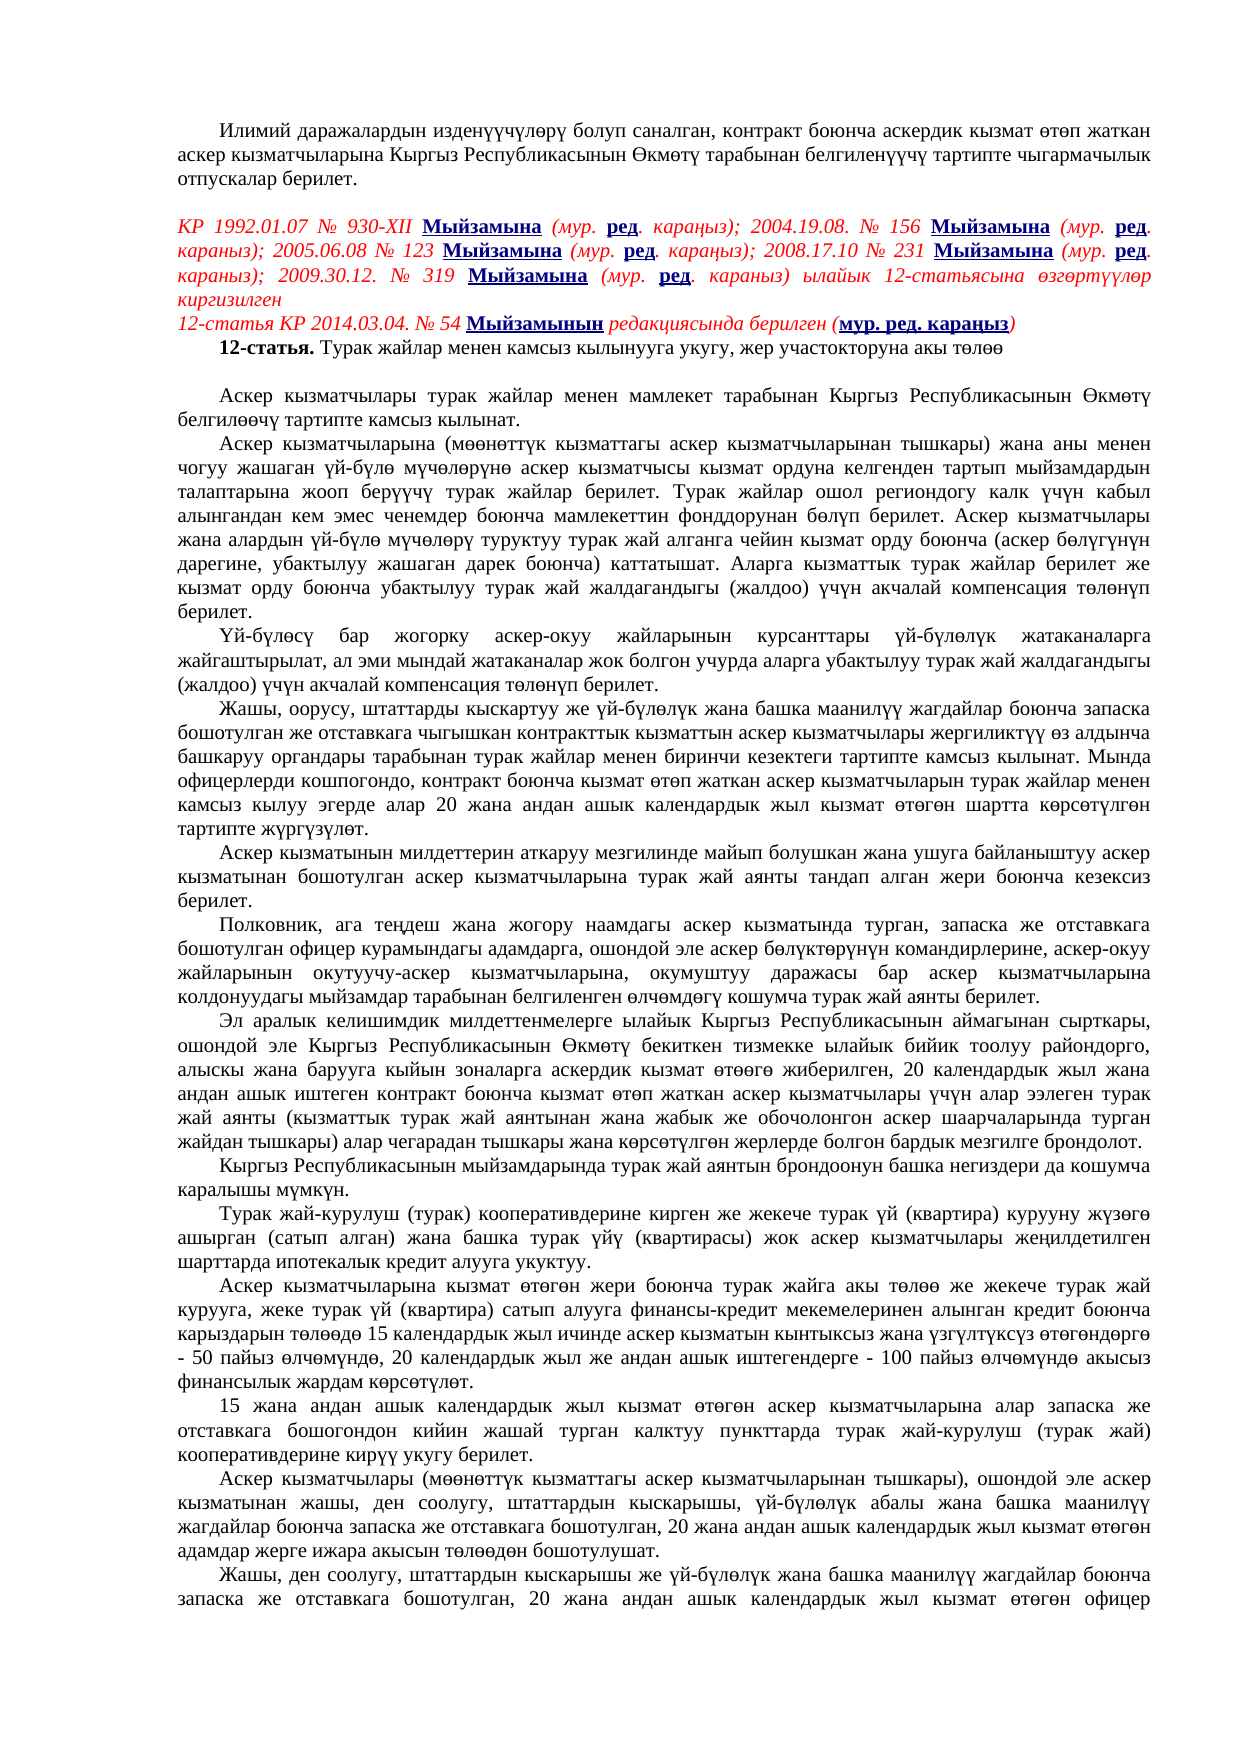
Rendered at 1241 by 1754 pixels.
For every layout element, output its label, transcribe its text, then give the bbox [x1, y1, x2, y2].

text КР 1992.01.07 № 930-XII Мыйзамына (мур. ред. караңыз); 2004.19.08. № 156 Мыйзамына (мур. ред. караныз); 2005.06.08 № 123 Мыйзамына (мур. ред. караңыз); 2008.17.10 № 231 Мыйзамына (мур. ред. караныз); 2009.30.12. № 319 Мыйзамына (мур. ред. караныз) ылайык 12-статьясына өзгөртүүлөр киргизилген [177, 214, 1152, 311]
text Жашы, оорусу, штаттарды кыскартуу же үй-бүлөлүк жана башка маанилүү жагдайлар боюнча запаска бошотулган же отставкага чыгышкан контракттык кызматтын аскер кызматчылары жергиликтүү өз алдынча башкаруу органдары тарабынан турак жайлар менен биринчи кезектеги тартипте камсыз кылынат. Мында офицерлерди кошпогондо, контракт боюнча кызмат өтөп жаткан аскер кызматчыларын турак жайлар менен камсыз кылуу эгерде алар 20 жана андан ашык календардык жыл кызмат өтөгөн шартта көрсөтүлгөн тартипте жүргүзүлөт. [177, 696, 1152, 840]
text 15 жана андан ашык календардык жыл кызмат өтөгөн аскер кызматчыларына алар запаска же отставкага бошогондон кийин жашай турган калктуу пункттарда турак жай-курулуш (турак жай) кооперативдерине кирүү укугу берилет. [177, 1393, 1152, 1466]
text Аскер кызматчыларына (мөөнөттүк кызматтагы аскер кызматчыларынан тышкары) жана аны менен чогуу жашаган үй-бүлө мүчөлөрүнө аскер кызматчысы кызмат ордуна келгенден тартып мыйзамдардын талаптарына жооп берүүчү турак жайлар берилет. Турак жайлар ошол региондогу калк үчүн кабыл алынгандан кем эмес ченемдер боюнча мамлекеттин фонддорунан бөлүп берилет. Аскер кызматчылары жана алардын үй-бүлө мүчөлөрү туруктуу турак жай алганга чейин кызмат орду боюнча (аскер бөлүгүнүн дарегине, убактылуу жашаган дарек боюнча) каттатышат. Аларга кызматтык турак жайлар берилет же кызмат орду боюнча убактылуу турак жай жалдагандыгы (жалдоо) үчүн акчалай компенсация төлөнүп берилет. [177, 431, 1152, 623]
text Аскер кызматчылары (мөөнөттүк кызматтагы аскер кызматчыларынан тышкары), ошондой эле аскер кызматынан жашы, ден соолугу, штаттардын кыскарышы, үй-бүлөлүк абалы жана башка маанилүү жагдайлар боюнча запаска же отставкага бошотулган, 20 жана андан ашык календардык жыл кызмат өтөгөн адамдар жерге ижара акысын төлөөдөн бошотулушат. [177, 1466, 1152, 1562]
text Кыргыз Республикасынын мыйзамдарында турак жай аянтын брондоонун башка негиздери да кошумча каралышы мүмкүн. [177, 1153, 1152, 1201]
text Илимий даражалардын изденүүчүлөрү болуп саналган, контракт боюнча аскердик кызмат өтөп жаткан аскер кызматчыларына Кыргыз Республикасынын Өкмөтү тарабынан белгиленүүчү тартипте чыгармачылык отпускалар берилет. [177, 118, 1152, 190]
text Турак жай-курулуш (турак) кооперативдерине кирген же жекече турак үй (квартира) курууну жүзөгө ашырган (сатып алган) жана башка турак үйү (квартирасы) жок аскер кызматчылары жеңилдетилген шарттарда ипотекалык кредит алууга укуктуу. [177, 1201, 1152, 1273]
text Эл аралык келишимдик милдеттенмелерге ылайык Кыргыз Республикасынын аймагынан сырткары, ошондой эле Кыргыз Республикасынын Өкмөтү бекиткен тизмекке ылайык бийик тоолуу райондорго, алыскы жана барууга кыйын зоналарга аскердик кызмат өтөөгө жиберилген, 20 календардык жыл жана андан ашык иштеген контракт боюнча кызмат өтөп жаткан аскер кызматчылары үчүн алар ээлеген турак жай аянты (кызматтык турак жай аянтынан жана жабык же обочолонгон аскер шаарчаларында турган жайдан тышкары) алар чегарадан тышкары жана көрсөтүлгөн жерлерде болгон бардык мезгилге брондолот. [177, 1008, 1152, 1153]
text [177, 1562, 1152, 1610]
text 12-статья КР 2014.03.04. № 54 Мыйзамынын редакциясында берилген (мур. ред. караңыз) [177, 311, 1152, 335]
text Аскер кызматынын милдеттерин аткаруу мезгилинде майып болушкан жана ушуга байланыштуу аскер кызматынан бошотулган аскер кызматчыларына турак жай аянты тандап алган жери боюнча кезексиз берилет. [177, 840, 1152, 912]
text Аскер кызматчыларына кызмат өтөгөн жери боюнча турак жайга акы төлөө же жекече турак жай курууга, жеке турак үй (квартира) сатып алууга финансы-кредит мекемелеринен алынган кредит боюнча карыздарын төлөөдө 15 календардык жыл ичинде аскер кызматын кынтыксыз жана үзгүлтүксүз өтөгөндөргө - 50 пайыз өлчөмүндө, 20 календардык жыл же андан ашык иштегендерге - 100 пайыз өлчөмүндө акысыз финансылык жардам көрсөтүлөт. [177, 1273, 1152, 1393]
text Аскер кызматчылары турак жайлар менен мамлекет тарабынан Кыргыз Республикасынын Өкмөтү белгилөөчү тартипте камсыз кылынат. [177, 383, 1152, 431]
text Үй-бүлөсү бар жогорку аскер-окуу жайларынын курсанттары үй-бүлөлүк жатаканаларга жайгаштырылат, ал эми мындай жатаканалар жок болгон учурда аларга убактылуу турак жай жалдагандыгы (жалдоо) үчүн акчалай компенсация төлөнүп берилет. [177, 623, 1152, 696]
text 12-статья. Турак жайлар менен камсыз кылынууга укугу, жер участокторуна акы төлөө [219, 335, 1152, 359]
text Полковник, ага теңдеш жана жогору наамдагы аскер кызматында турган, запаска же отставкага бошотулган офицер курамындагы адамдарга, ошондой эле аскер бөлүктөрүнүн командирлерине, аскер-окуу жайларынын окутуучу-аскер кызматчыларына, окумуштуу даражасы бар аскер кызматчыларына колдонуудагы мыйзамдар тарабынан белгиленген өлчөмдөгү кошумча турак жай аянты берилет. [177, 912, 1152, 1008]
